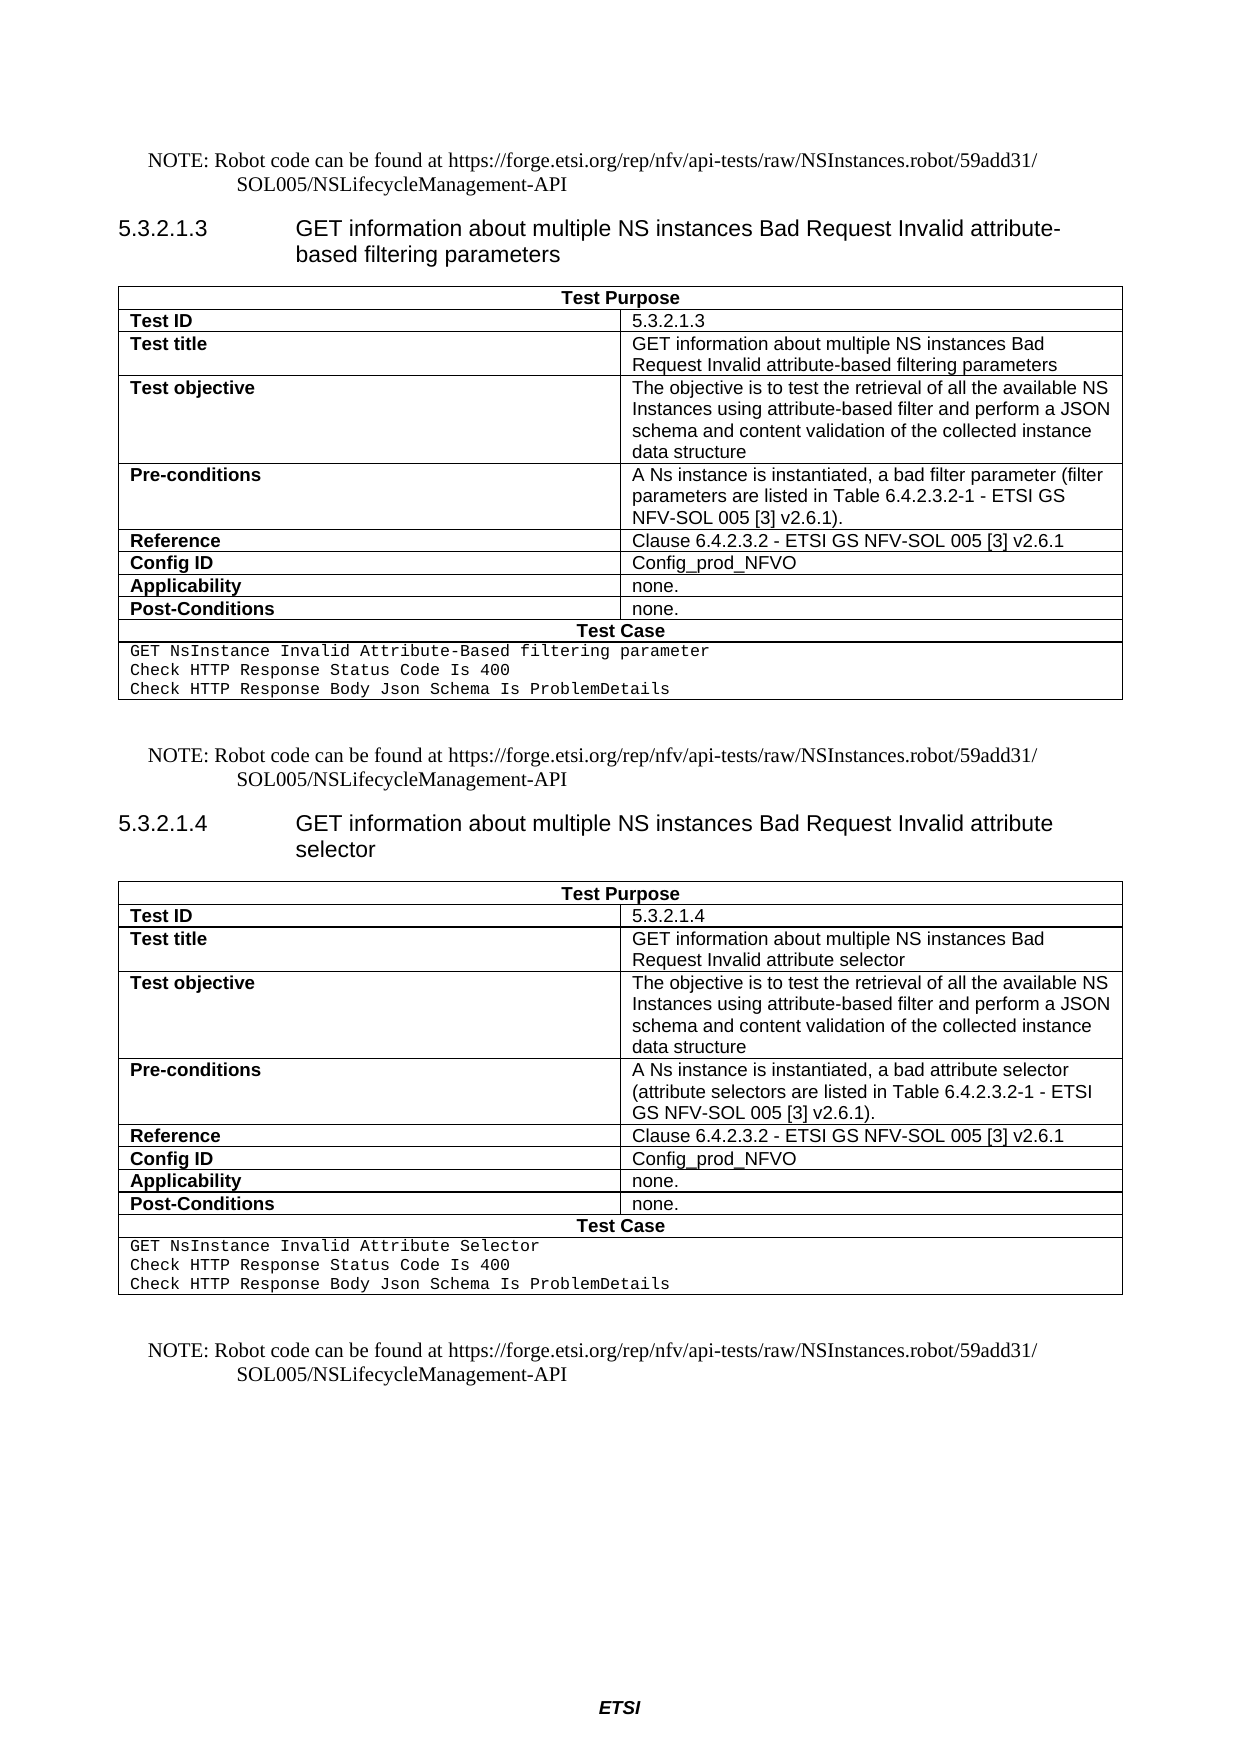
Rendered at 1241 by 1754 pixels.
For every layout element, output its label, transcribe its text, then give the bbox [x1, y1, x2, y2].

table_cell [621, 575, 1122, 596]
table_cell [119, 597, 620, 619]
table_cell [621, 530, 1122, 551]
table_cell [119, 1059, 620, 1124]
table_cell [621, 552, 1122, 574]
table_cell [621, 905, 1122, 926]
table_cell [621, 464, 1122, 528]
subtitle 5.3.2.1.4 GET information about multiple NS instances Bad Request Invalid attribute selector [118, 810, 1122, 862]
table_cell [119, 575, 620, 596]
text NOTE: Robot code can be found at https://forge.etsi.org/rep/nfv/api-tests/raw/NSInstances.robot/59add31/SOL005/NSLifecycleManagement-API [148, 743, 1122, 791]
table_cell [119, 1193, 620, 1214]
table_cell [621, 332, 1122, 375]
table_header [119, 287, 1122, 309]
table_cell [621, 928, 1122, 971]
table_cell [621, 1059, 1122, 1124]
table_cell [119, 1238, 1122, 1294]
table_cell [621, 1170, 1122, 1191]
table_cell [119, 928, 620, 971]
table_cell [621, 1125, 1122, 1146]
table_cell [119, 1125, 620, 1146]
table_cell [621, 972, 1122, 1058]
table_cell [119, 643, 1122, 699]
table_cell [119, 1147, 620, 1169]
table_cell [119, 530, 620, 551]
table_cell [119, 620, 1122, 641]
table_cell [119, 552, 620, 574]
text NOTE: Robot code can be found at https://forge.etsi.org/rep/nfv/api-tests/raw/NSInstances.robot/59add31/SOL005/NSLifecycleManagement-API [148, 148, 1122, 196]
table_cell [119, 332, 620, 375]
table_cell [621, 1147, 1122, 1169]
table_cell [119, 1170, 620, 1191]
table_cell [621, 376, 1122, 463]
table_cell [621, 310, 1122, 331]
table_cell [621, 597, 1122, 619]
text NOTE: Robot code can be found at https://forge.etsi.org/rep/nfv/api-tests/raw/NSInstances.robot/59add31/SOL005/NSLifecycleManagement-API [148, 1338, 1122, 1386]
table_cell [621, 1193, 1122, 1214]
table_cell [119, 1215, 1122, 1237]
subtitle 5.3.2.1.3 GET information about multiple NS instances Bad Request Invalid attribute-based filtering parameters [118, 214, 1122, 267]
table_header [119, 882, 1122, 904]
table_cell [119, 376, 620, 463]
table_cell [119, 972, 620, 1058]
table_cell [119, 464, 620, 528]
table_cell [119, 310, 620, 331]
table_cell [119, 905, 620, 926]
